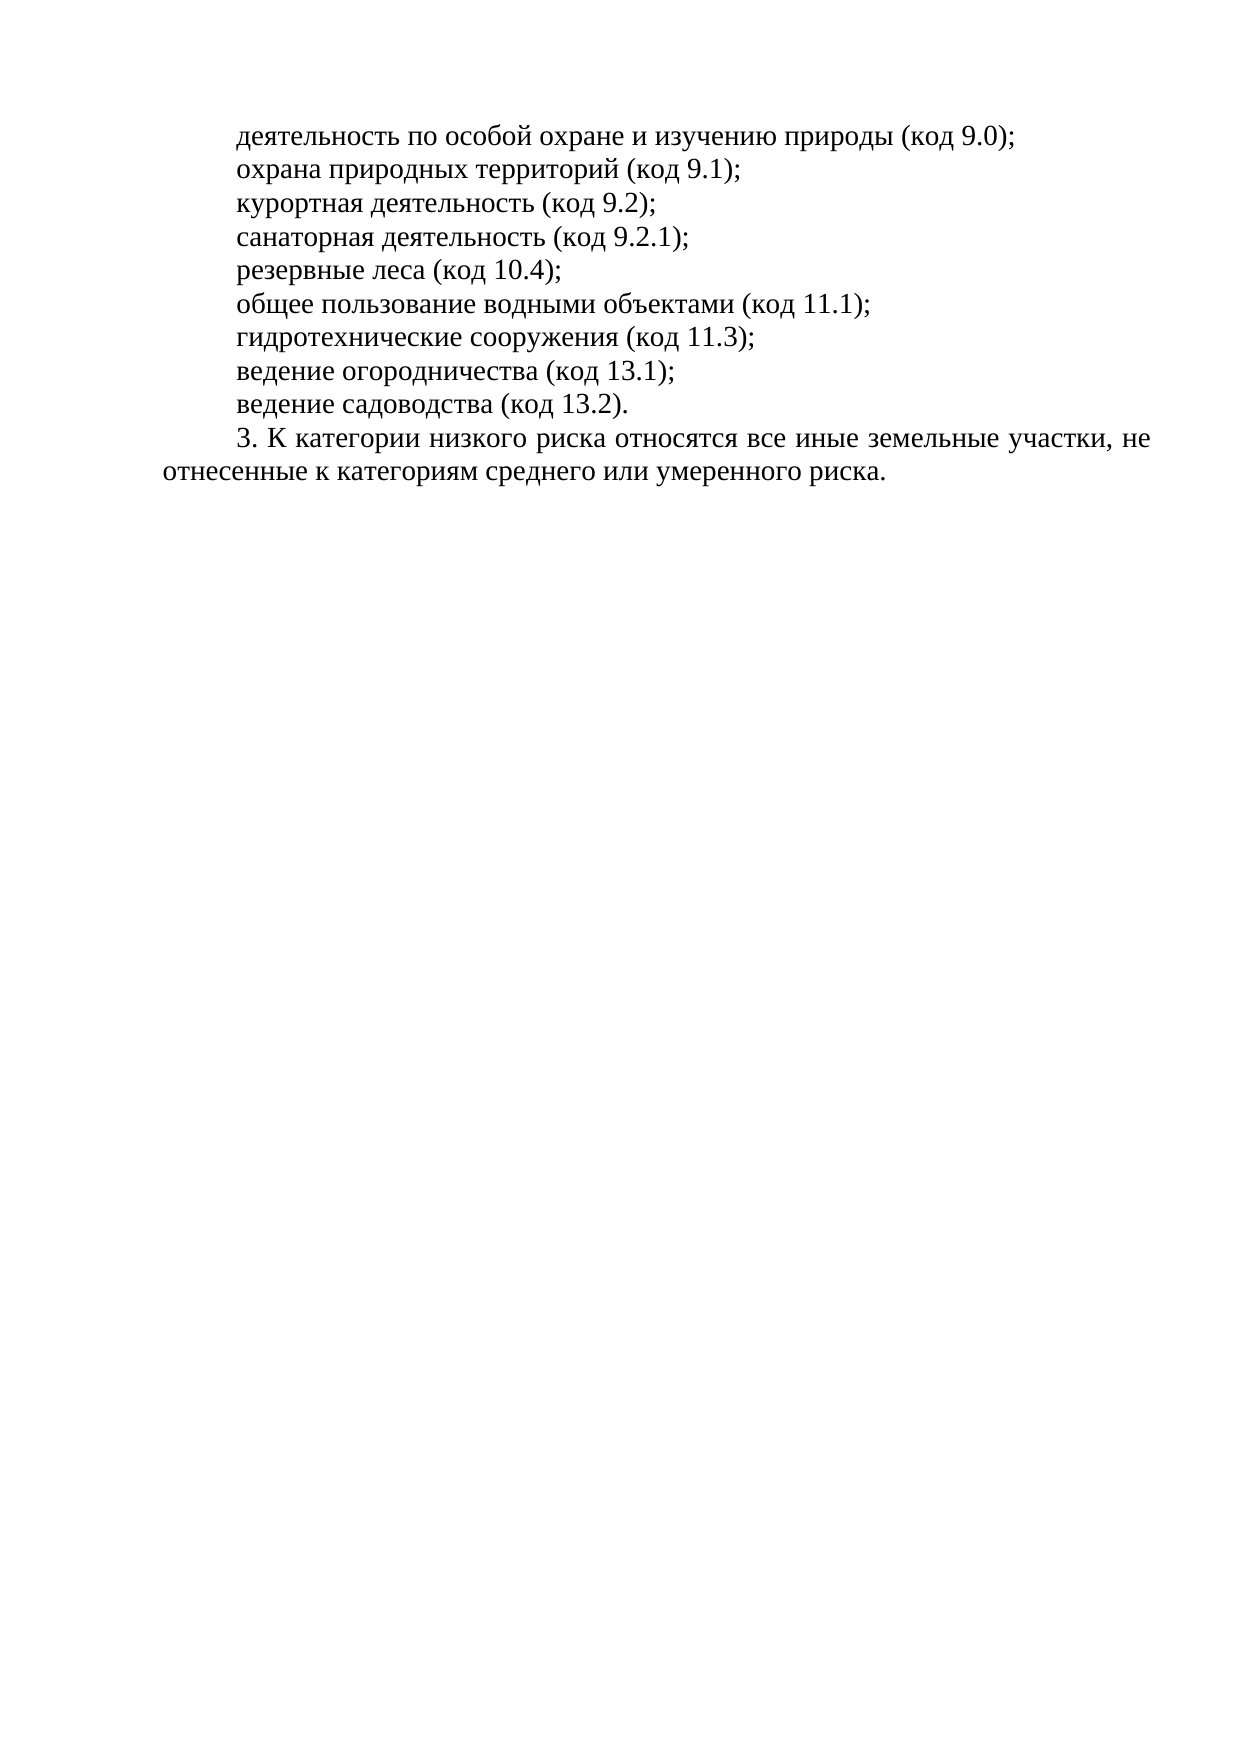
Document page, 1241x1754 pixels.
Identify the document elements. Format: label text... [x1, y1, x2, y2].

text курортная деятельность (код 9.2); [162, 185, 1152, 219]
text деятельность по особой охране и изучению природы (код 9.0); [162, 118, 1152, 152]
text санаторная деятельность (код 9.2.1); [162, 219, 1152, 252]
text 3. К категории низкого риска относятся все иные земельные участки, не отнесенные к категориям среднего или умеренного риска. [162, 420, 1152, 487]
text ведение огородничества (код 13.1); [162, 353, 1152, 386]
text охрана природных территорий (код 9.1); [162, 152, 1152, 185]
text гидротехнические сооружения (код 11.3); [162, 319, 1152, 353]
text ведение садоводства (код 13.2). [162, 386, 1152, 420]
text общее пользование водными объектами (код 11.1); [162, 286, 1152, 319]
text резервные леса (код 10.4); [162, 252, 1152, 286]
